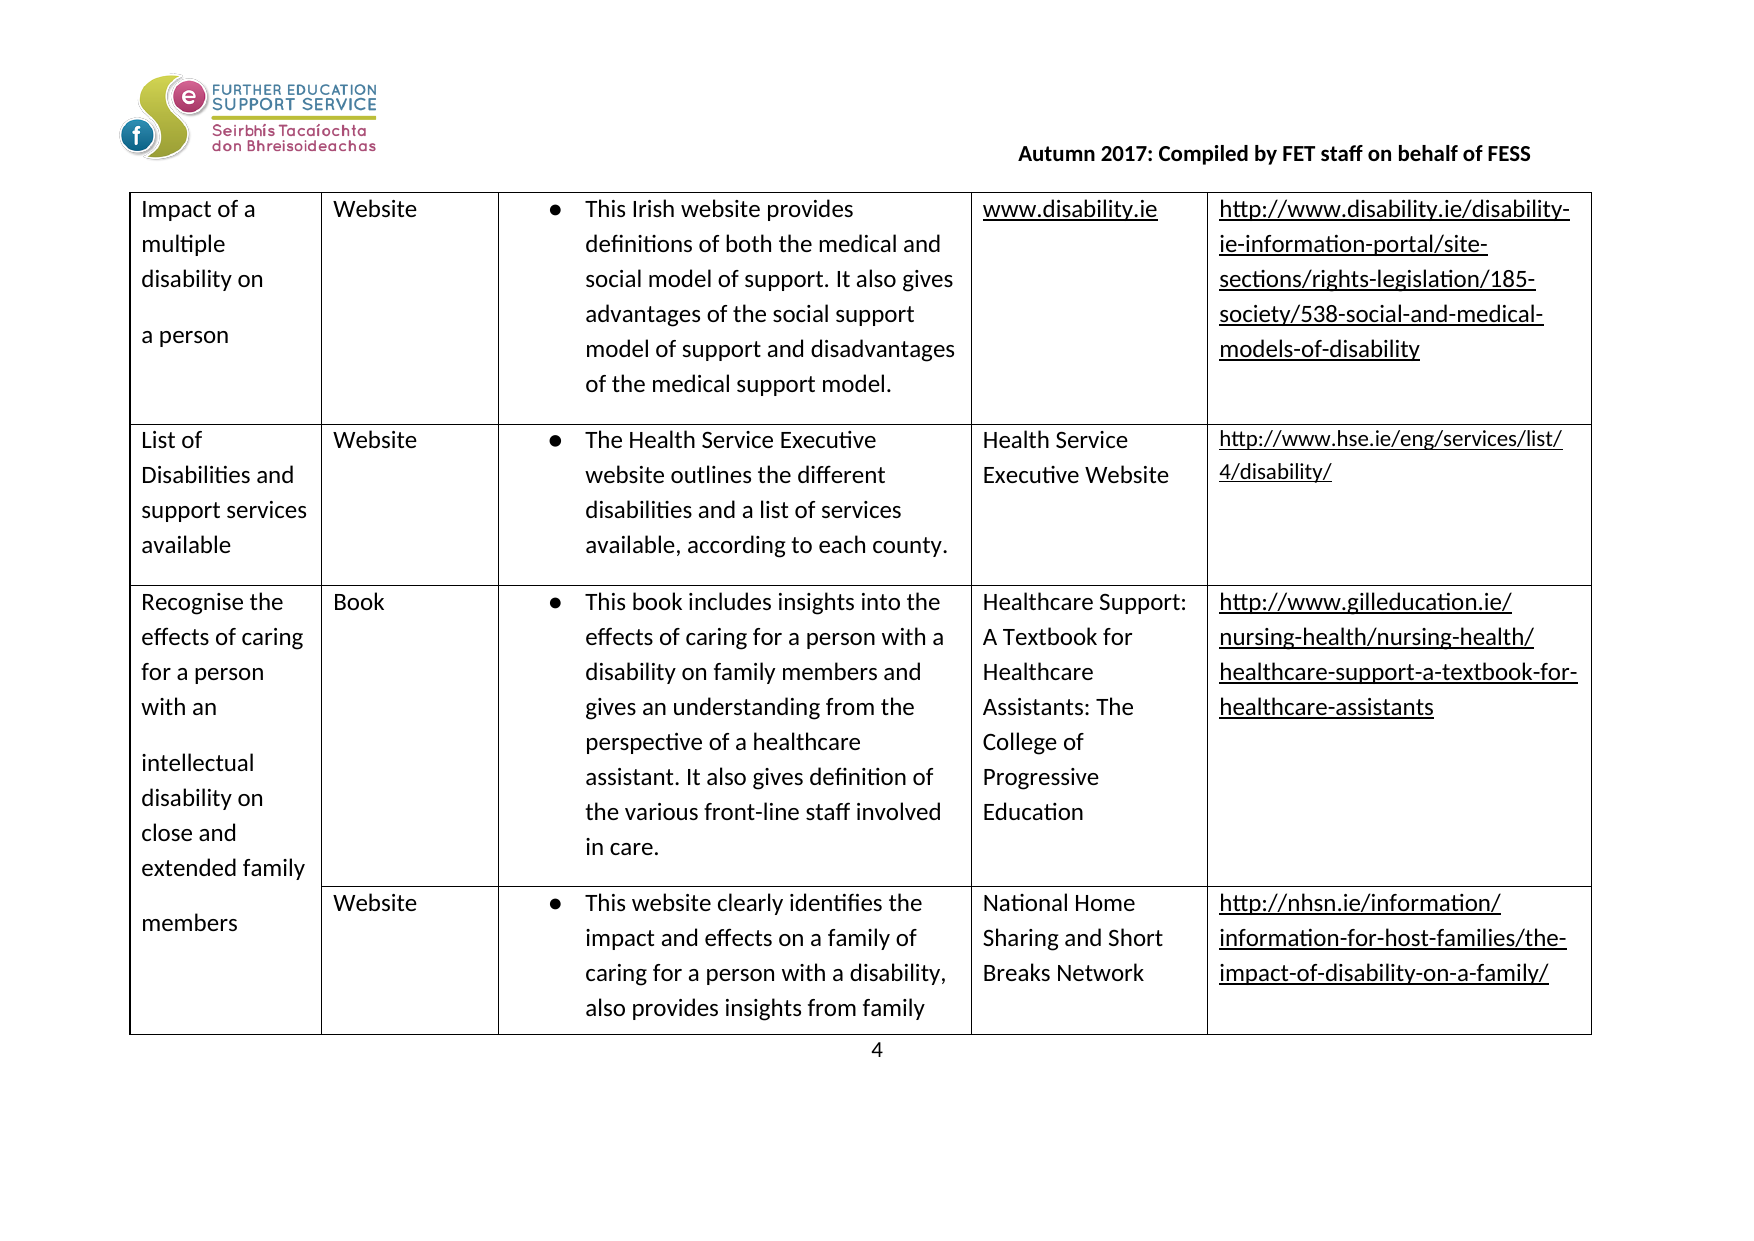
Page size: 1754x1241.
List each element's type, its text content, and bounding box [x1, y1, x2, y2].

table_cell http://nhsn.ie/information/information-for-host-families/the-impact-of-disability-on-a-family/ [1208, 887, 1591, 1034]
table_cell This Irish website provides definitions of both the medical and social model of support. It also gives advantages of the social support model of support and disadvantages of the medical support model. [499, 193, 971, 423]
table_cell Impact of a multiple disability on a person [131, 193, 321, 423]
table_cell Health Service Executive Website [972, 425, 1207, 585]
table_cell www.disability.ie [972, 193, 1207, 423]
table_cell This book includes insights into the effects of caring for a person with a disability on family members and gives an understanding from the perspective of a healthcare assistant. It also gives definition of the various front-line staff involved in care. [499, 586, 971, 886]
table_cell The Health Service Executive website outlines the different disabilities and a list of services available, according to each county. [499, 425, 971, 585]
table_cell http://www.disability.ie/disability-ie-information-portal/site-sections/rights-legislation/185-society/538-social-and-medical-models-of-disability [1208, 193, 1591, 423]
table_cell List of Disabilities and support services available [131, 425, 321, 585]
table_cell Website [322, 887, 498, 1034]
table_cell http://www.gilleducation.ie/nursing-health/nursing-health/healthcare-support-a-textbook-for-healthcare-assistants [1208, 586, 1591, 886]
table_cell Website [322, 193, 498, 423]
picture [118, 73, 377, 162]
table_cell Healthcare Support: A Textbook for Healthcare Assistants: The College of Progressive Education [972, 586, 1207, 886]
table_cell National Home Sharing and Short Breaks Network [972, 887, 1207, 1034]
table_cell Recognise the effects of caring for a person with an intellectual disability on close and extended family members [131, 586, 321, 1034]
table_cell Book [322, 586, 498, 886]
table_cell http://www.hse.ie/eng/services/list/4/disability/ [1208, 425, 1591, 585]
table_cell Website [322, 425, 498, 585]
